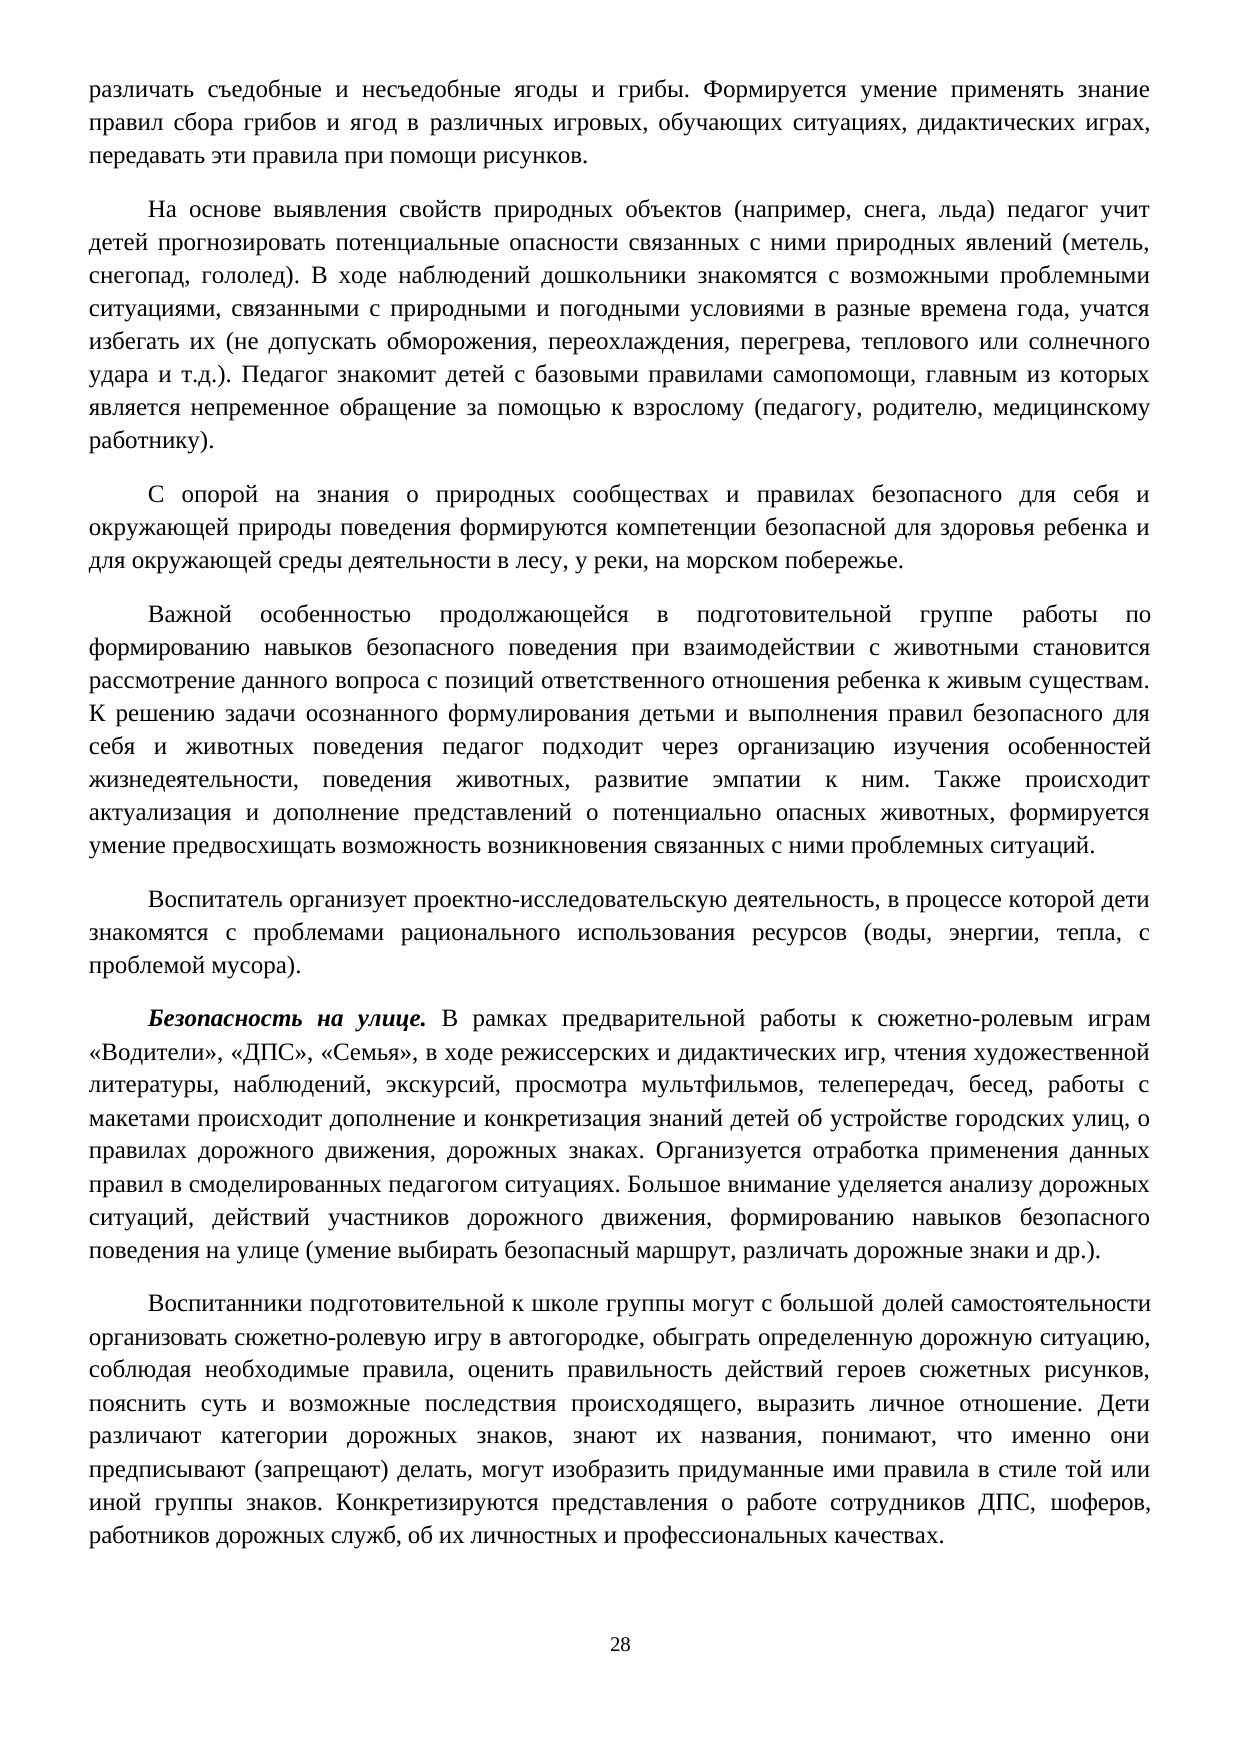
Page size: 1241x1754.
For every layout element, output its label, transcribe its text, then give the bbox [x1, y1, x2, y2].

text На основе выявления свойств природных объектов (например, снега, льда) педагог учит детей прогнозировать потенциальные опасности связанных с ними природных явлений (метель, снегопад, гололед). В ходе наблюдений дошкольники знакомятся с возможными проблемными ситуациями, связанными с природными и погодными условиями в разные времена года, учатся избегать их (не допускать обморожения, переохлаждения, перегрева, теплового или солнечного удара и т.д.). Педагог знакомит детей с базовыми правилами самопомощи, главным из которых является непременное обращение за помощью к взрослому (педагогу, родителю, медицинскому работнику). [89, 194, 1151, 454]
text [89, 74, 1151, 169]
text С опорой на знания о природных сообществах и правилах безопасного для себя и окружающей природы поведения формируются компетенции безопасной для здоровья ребенка и для окружающей среды деятельности в лесу, у реки, на морском побережье. [89, 479, 1151, 573]
text Важной особенностью продолжающейся в подготовительной группе работы по формированию навыков безопасного поведения при взаимодействии с животными становится рассмотрение данного вопроса с позиций ответственного отношения ребенка к живым существам. К решению задачи осознанного формулирования детьми и выполнения правил безопасного для себя и животных поведения педагог подходит через организацию изучения особенностей жизнедеятельности, поведения животных, развитие эмпатии к ним. Также происходит актуализация и дополнение представлений о потенциально опасных животных, формируется умение предвосхищать возможность возникновения связанных с ними проблемных ситуаций. [89, 599, 1151, 858]
text Воспитатель организует проектно-исследовательскую деятельность, в процессе которой дети знакомятся с проблемами рационального использования ресурсов (воды, энергии, тепла, с проблемой мусора). [89, 884, 1151, 978]
text Воспитанники подготовительной к школе группы могут с большой долей самостоятельности организовать сюжетно-ролевую игру в автогородке, обыграть определенную дорожную ситуацию, соблюдая необходимые правила, оценить правильность действий героев сюжетных рисунков, пояснить суть и возможные последствия происходящего, выразить личное отношение. Дети различают категории дорожных знаков, знают их названия, понимают, что именно они предписывают (запрещают) делать, могут изобразить придуманные ими правила в стиле той или иной группы знаков. Конкретизируются представления о работе сотрудников ДПС, шоферов, работников дорожных служб, об их личностных и профессиональных качествах. [89, 1288, 1151, 1548]
text Безопасность на улице. В рамках предварительной работы к сюжетно-ролевым играм «Водители», «ДПС», «Семья», в ходе режиссерских и дидактических игр, чтения художественной литературы, наблюдений, экскурсий, просмотра мультфильмов, телепередач, бесед, работы с макетами происходит дополнение и конкретизация знаний детей об устройстве городских улиц, о правилах дорожного движения, дорожных знаках. Организуется отработка применения данных правил в смоделированных педагогом ситуациях. Большое внимание уделяется анализу дорожных ситуаций, действий участников дорожного движения, формированию навыков безопасного поведения на улице (умение выбирать безопасный маршрут, различать дорожные знаки и др.). [89, 1003, 1151, 1263]
